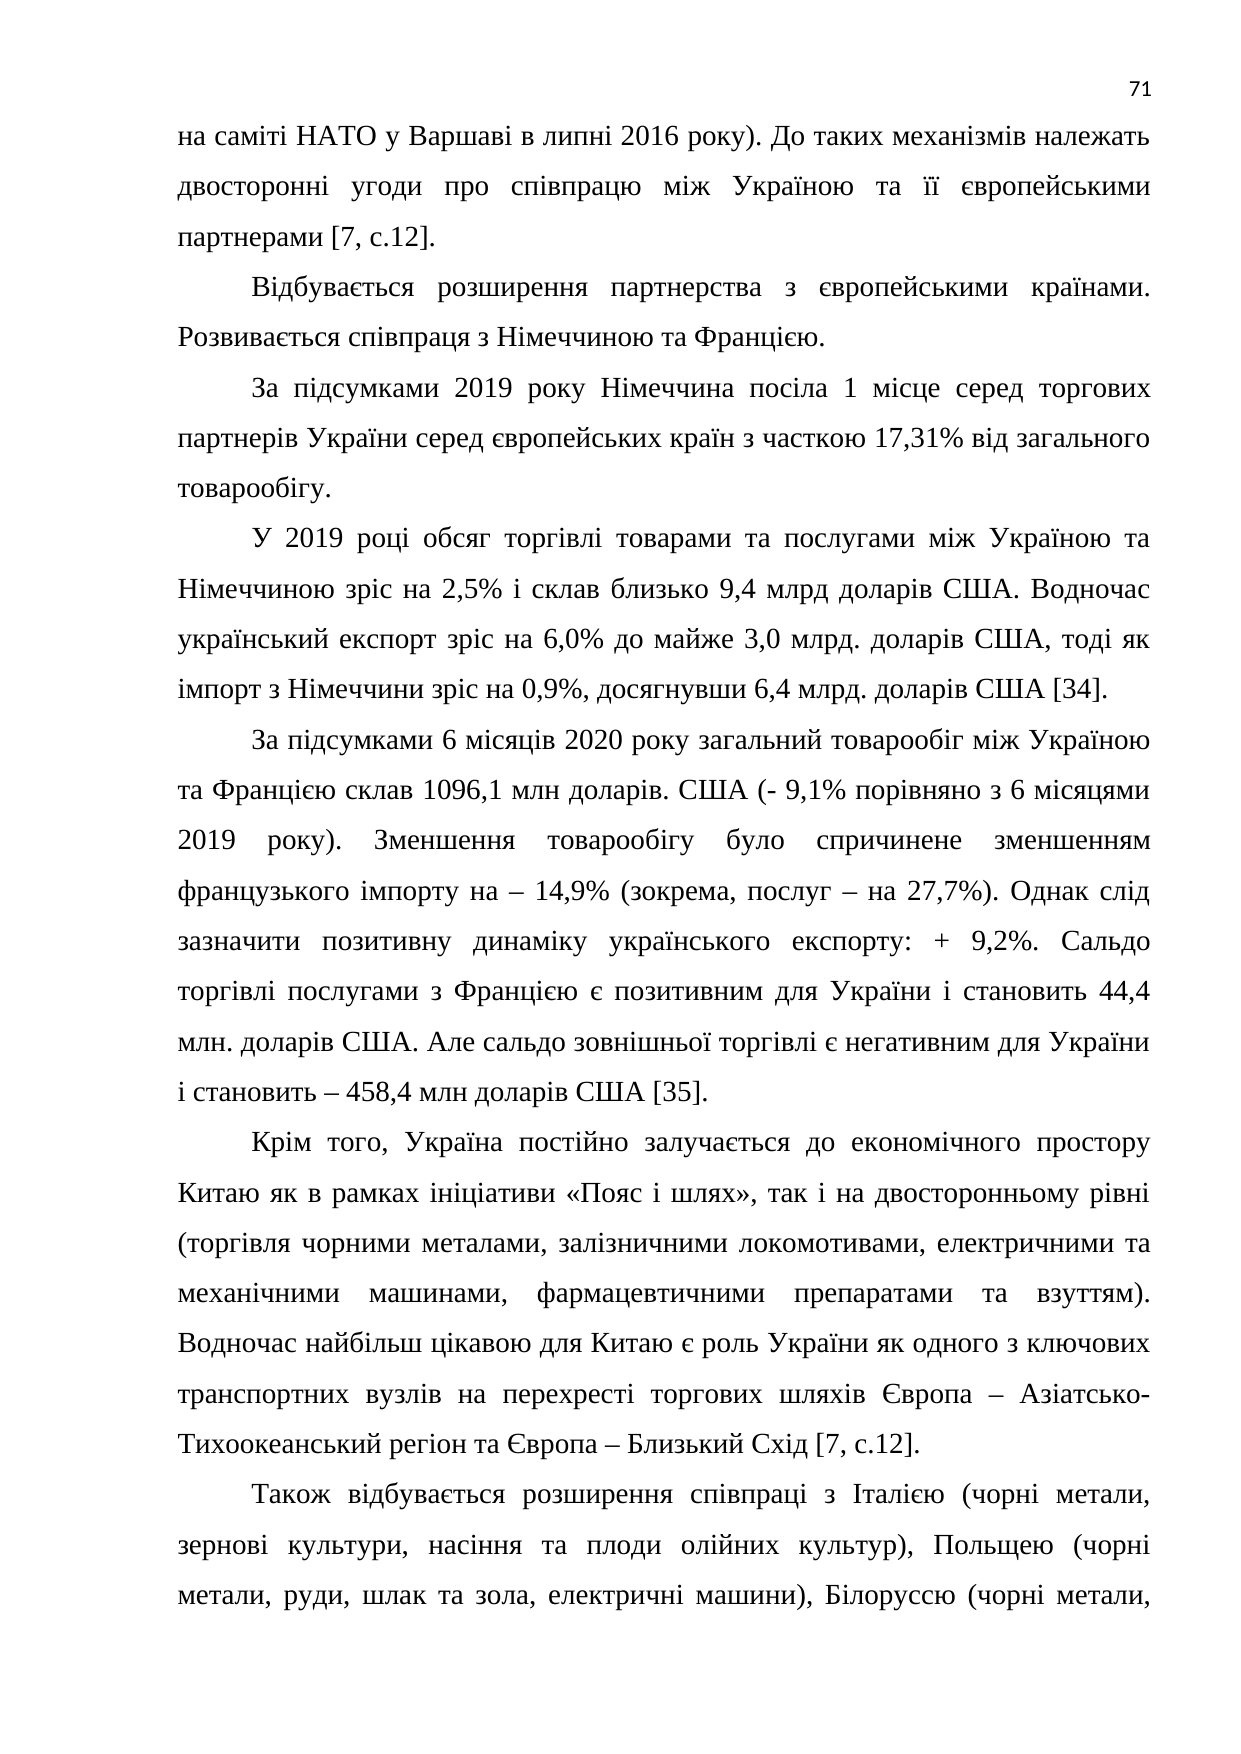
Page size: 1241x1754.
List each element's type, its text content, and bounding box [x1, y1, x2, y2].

text За підсумками 2019 року Німеччина посіла 1 місце серед торгових партнерів України серед європейських країн з часткою 17,31% від загального товарообігу. [177, 370, 1152, 504]
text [177, 1477, 1152, 1611]
text Крім того, Україна постійно залучається до економічного простору Китаю як в рамках ініціативи «Пояс і шлях», так і на двосторонньому рівні (торгівля чорними металами, залізничними локомотивами, електричними та механічними машинами, фармацевтичними препаратами та взуттям). Водночас найбільш цікавою для Китаю є роль України як одного з ключових транспортних вузлів на перехресті торгових шляхів Європа – Азіатсько-Тихоокеанський регіон та Європа – Близький Схід [7, с.12]. [177, 1124, 1152, 1460]
text Відбувається розширення партнерства з європейськими країнами. Розвивається співпраця з Німеччиною та Францією. [177, 269, 1152, 353]
text За підсумками 6 місяців 2020 року загальний товарообіг між Україною та Францією склав 1096,1 млн доларів. США (- 9,1% порівняно з 6 місяцями 2019 року). Зменшення товарообігу було спричинене зменшенням французького імпорту на – 14,9% (зокрема, послуг – на 27,7%). Однак слід зазначити позитивну динаміку українського експорту: + 9,2%. Сальдо торгівлі послугами з Францією є позитивним для України і становить 44,4 млн. доларів США. Але сальдо зовнішньої торгівлі є негативним для України і становить – 458,4 млн доларів США [35]. [177, 722, 1152, 1108]
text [177, 118, 1152, 252]
text У 2019 році обсяг торгівлі товарами та послугами між Україною та Німеччиною зріс на 2,5% і склав близько 9,4 млрд доларів США. Водночас український експорт зріс на 6,0% до майже 3,0 млрд. доларів США, тоді як імпорт з Німеччини зріс на 0,9%, досягнувши 6,4 млрд. доларів США [34]. [177, 521, 1152, 705]
